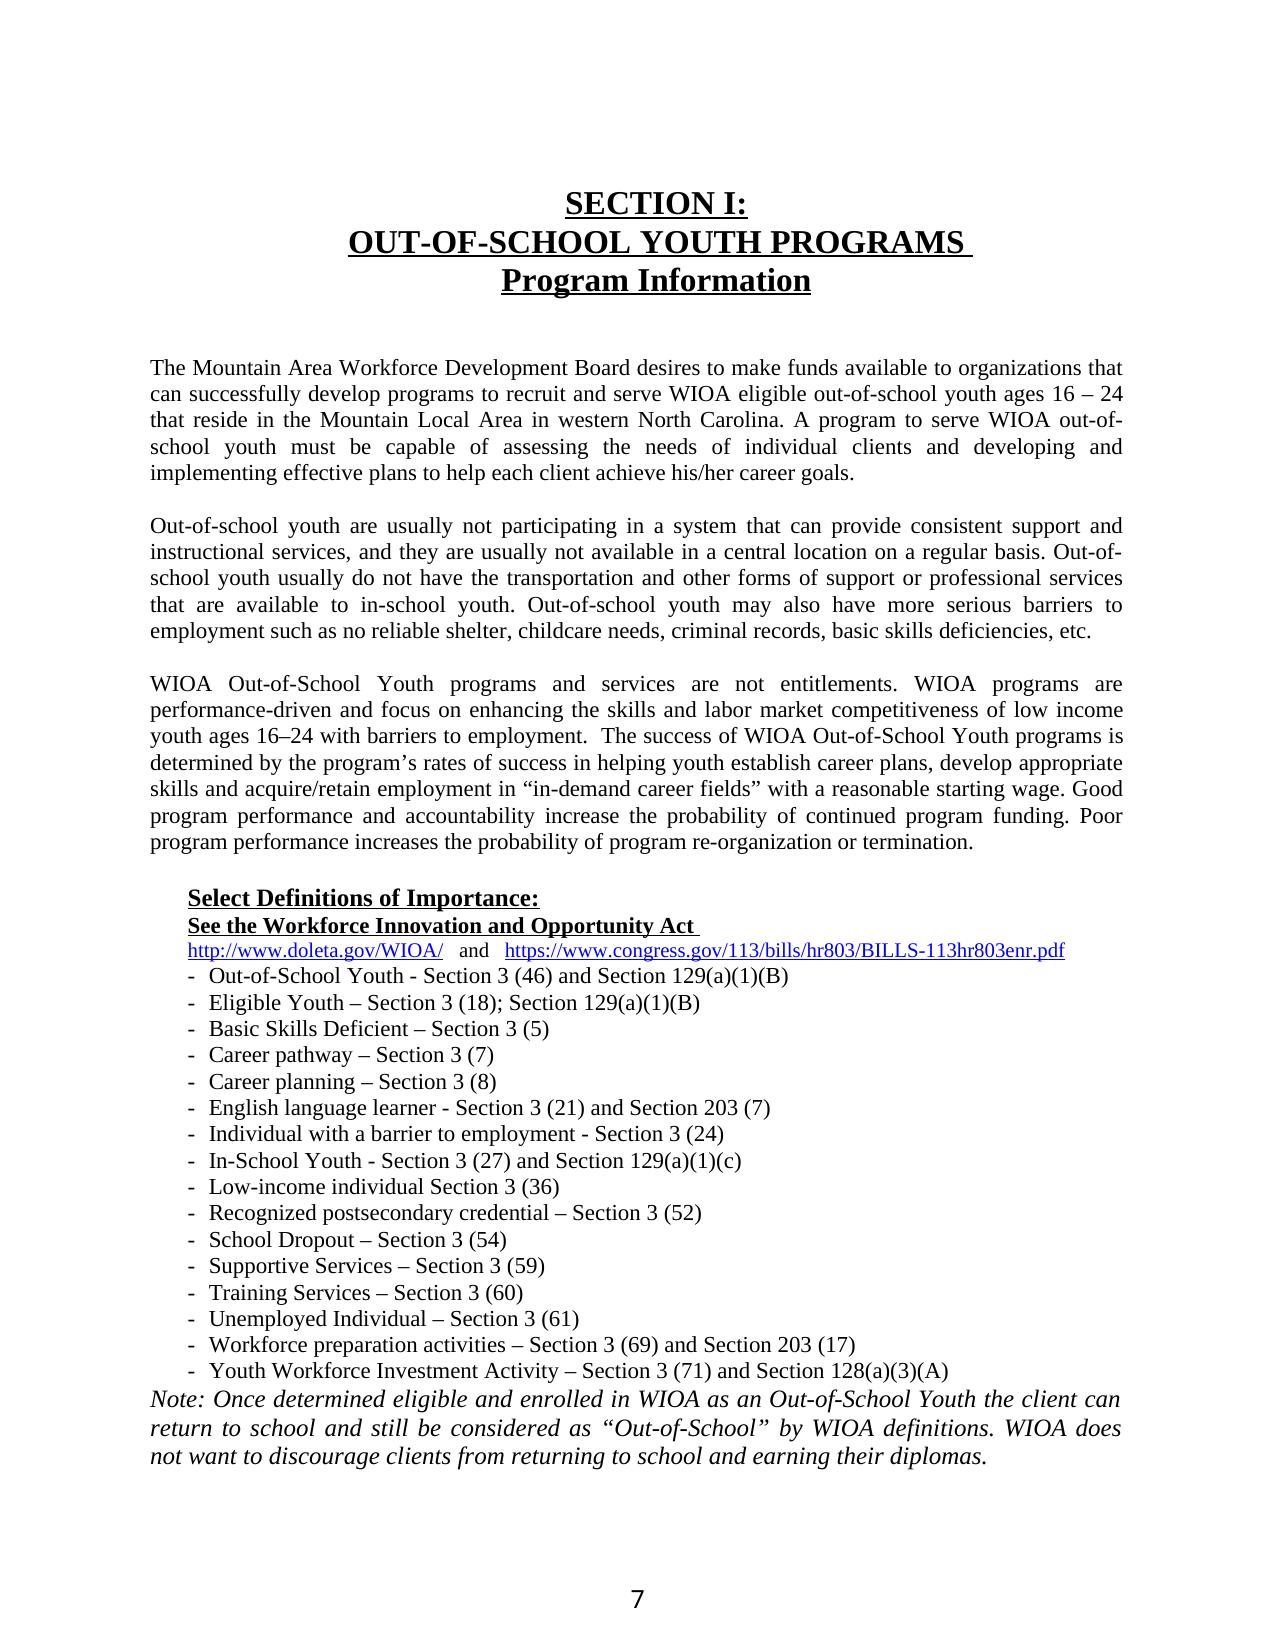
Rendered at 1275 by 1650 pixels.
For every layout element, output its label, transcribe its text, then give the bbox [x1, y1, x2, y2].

list Youth Workforce Investment Activity – Section 3 (71) and Section 128(a)(3)(A) [187, 1358, 1125, 1384]
list School Dropout – Section 3 (54) [187, 1226, 1125, 1252]
text http://www.doleta.gov/WIOA/ and https://www.congress.gov/113/bills/hr803/BILLS-113hr803enr.pdf [187, 938, 1125, 962]
list See the Workforce Innovation and Opportunity Act [187, 912, 1125, 938]
list Workforce preparation activities – Section 3 (69) and Section 203 (17) [187, 1331, 1125, 1358]
list Supportive Services – Section 3 (59) [187, 1252, 1125, 1278]
list Out-of-School Youth - Section 3 (46) and Section 129(a)(1)(B) [187, 962, 1125, 989]
list Unemployed Individual – Section 3 (61) [187, 1305, 1125, 1331]
list Career planning – Section 3 (8) [187, 1068, 1125, 1094]
text The Mountain Area Workforce Development Board desires to make funds available to organizations that can successfully develop programs to recruit and serve WIOA eligible out-of-school youth ages 16 – 24 that reside in the Mountain Local Area in western North Carolina. A program to serve WIOA out-of-school youth must be capable of assessing the needs of individual clients and developing and implementing effective plans to help each client achieve his/her career goals. [150, 354, 1125, 485]
text Out-of-school youth are usually not participating in a system that can provide consistent support and instructional services, and they are usually not available in a central location on a regular basis. Out-of-school youth usually do not have the transportation and other forms of support or professional services that are available to in-school youth. Out-of-school youth may also have more serious barriers to employment such as no reliable shelter, childcare needs, criminal records, basic skills deficiencies, etc. [150, 512, 1125, 643]
list Training Services – Section 3 (60) [187, 1278, 1125, 1305]
list Eligible Youth – Section 3 (18); Section 129(a)(1)(B) [187, 989, 1125, 1015]
list Select Definitions of Importance: [187, 883, 1125, 912]
list Low-income individual Section 3 (36) [187, 1173, 1125, 1199]
list Program Information [187, 260, 1125, 298]
list SECTION I: [187, 183, 1125, 222]
list OUT-OF-SCHOOL YOUTH PROGRAMS [187, 222, 1125, 260]
list Basic Skills Deficient – Section 3 (5) [187, 1015, 1125, 1041]
list Career pathway – Section 3 (7) [187, 1041, 1125, 1068]
text WIOA Out-of-School Youth programs and services are not entitlements. WIOA programs are performance-driven and focus on enhancing the skills and labor market competitiveness of low income youth ages 16–24 with barriers to employment. The success of WIOA Out-of-School Youth programs is determined by the program’s rates of success in helping youth establish career plans, develop appropriate skills and acquire/retain employment in “in-demand career fields” with a reasonable starting wage. Good program performance and accountability increase the probability of continued program funding. Poor program performance increases the probability of program re-organization or termination. [150, 670, 1125, 854]
list English language learner - Section 3 (21) and Section 203 (7) [187, 1094, 1125, 1120]
list Individual with a barrier to employment - Section 3 (24) [187, 1120, 1125, 1147]
text Note: Once determined eligible and enrolled in WIOA as an Out-of-School Youth the client can return to school and still be considered as “Out-of-School” by WIOA definitions. WIOA does not want to discourage clients from returning to school and earning their diplomas. [150, 1384, 1125, 1470]
list Recognized postsecondary credential – Section 3 (52) [187, 1199, 1125, 1226]
list In-School Youth - Section 3 (27) and Section 129(a)(1)(c) [187, 1147, 1125, 1173]
